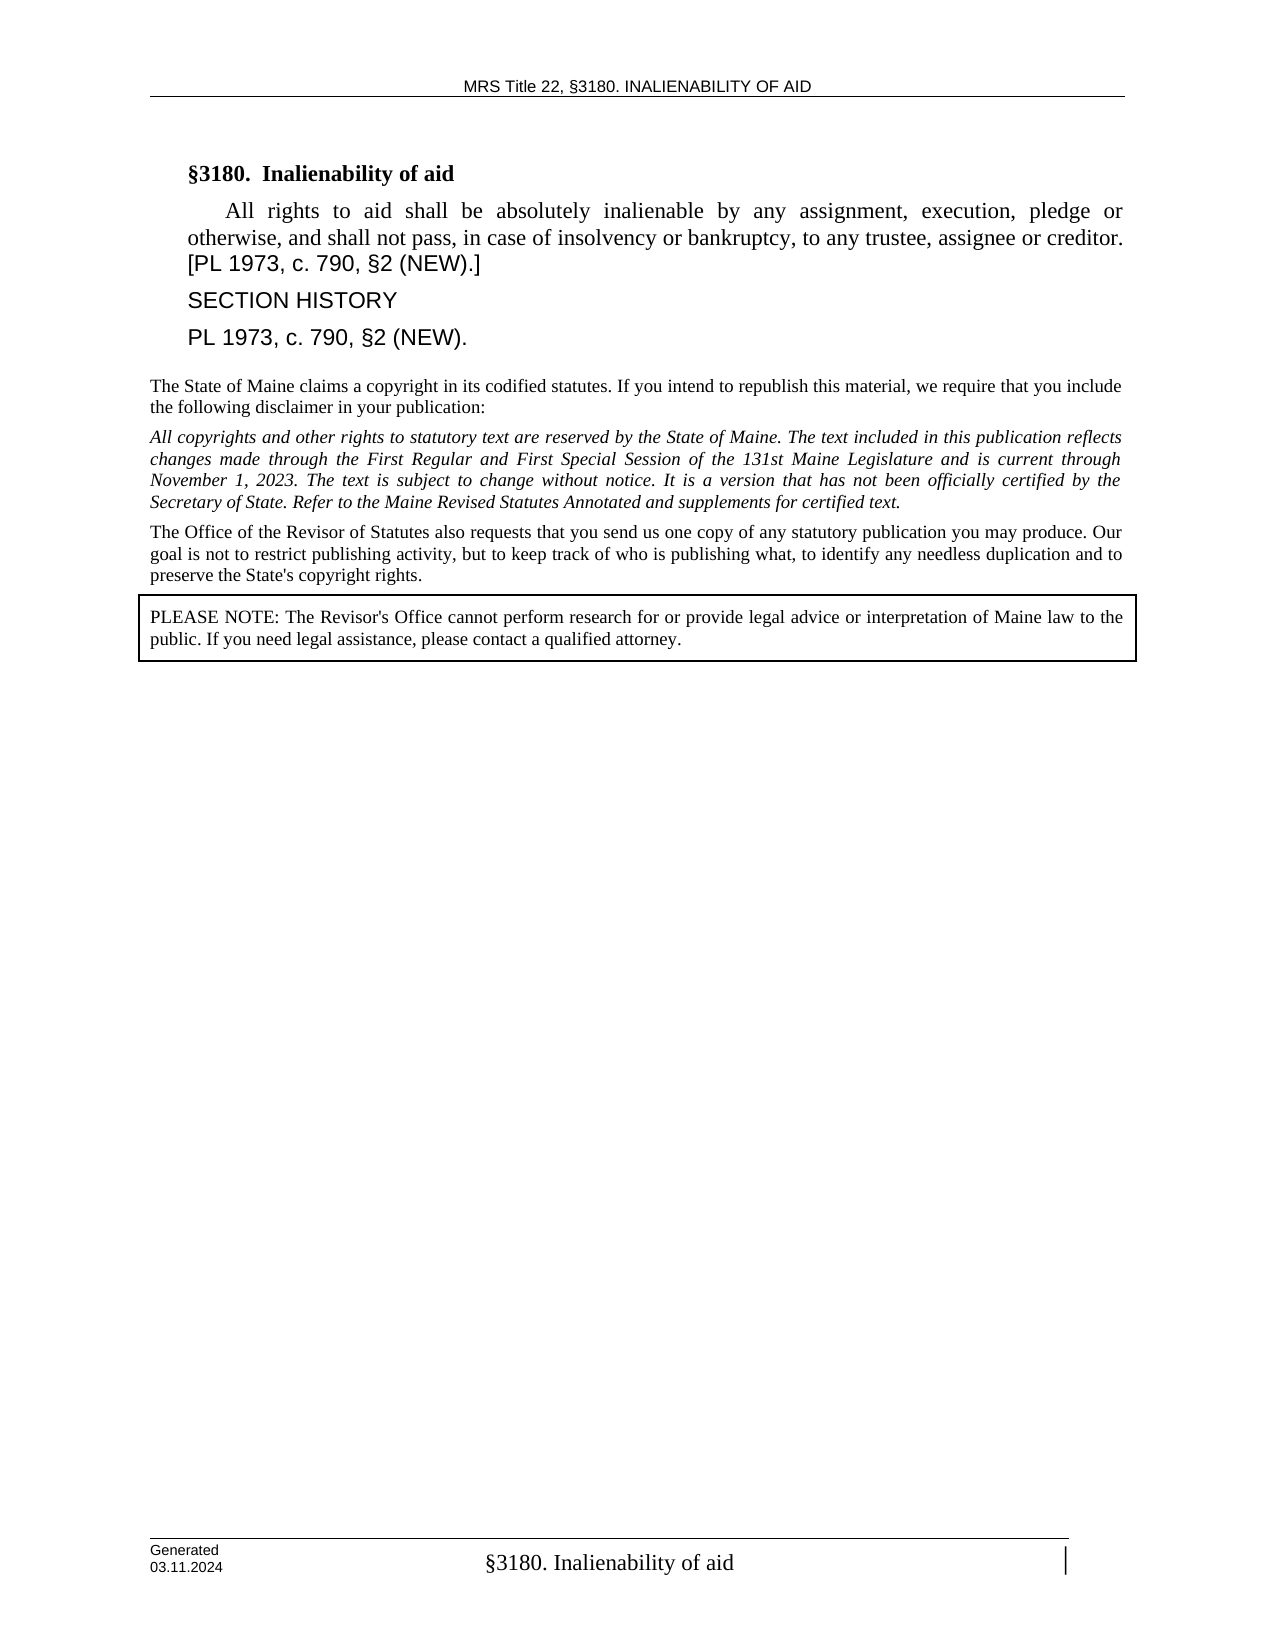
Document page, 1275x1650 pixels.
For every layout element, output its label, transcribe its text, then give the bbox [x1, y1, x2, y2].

text PLEASE NOTE: The Revisor's Office cannot perform research for or provide legal advice or interpretation of Maine law to the public. If you need legal assistance, please contact a qualified attorney. [140, 596, 1135, 660]
text SECTION HISTORY [187, 287, 1125, 313]
text All rights to aid shall be absolutely inalienable by any assignment, execution, pledge or otherwise, and shall not pass, in case of insolvency or bankruptcy, to any trustee, assignee or creditor. [PL 1973, c. 790, §2 (NEW).] [187, 197, 1125, 276]
text PL 1973, c. 790, §2 (NEW). [187, 323, 1125, 350]
text §3180. Inalienability of aid [187, 160, 1125, 187]
text The Office of the Revisor of Statutes also requests that you send us one copy of any statutory publication you may produce. Our goal is not to restrict publishing activity, but to keep track of who is publishing what, to identify any needless duplication and to preserve the State's copyright rights. [150, 521, 1125, 586]
text All copyrights and other rights to statutory text are reserved by the State of Maine. The text included in this publication reflects changes made through the First Regular and First Special Session of the 131st Maine Legislature and is current through November 1, 2023 . The text is subject to change without notice. It is a version that has not been officially certified by the Secretary of State. Refer to the Maine Revised Statutes Annotated and supplements for certified text. [150, 426, 1125, 512]
text The State of Maine claims a copyright in its codified statutes. If you intend to republish this material, we require that you include the following disclaimer in your publication: [150, 375, 1125, 418]
